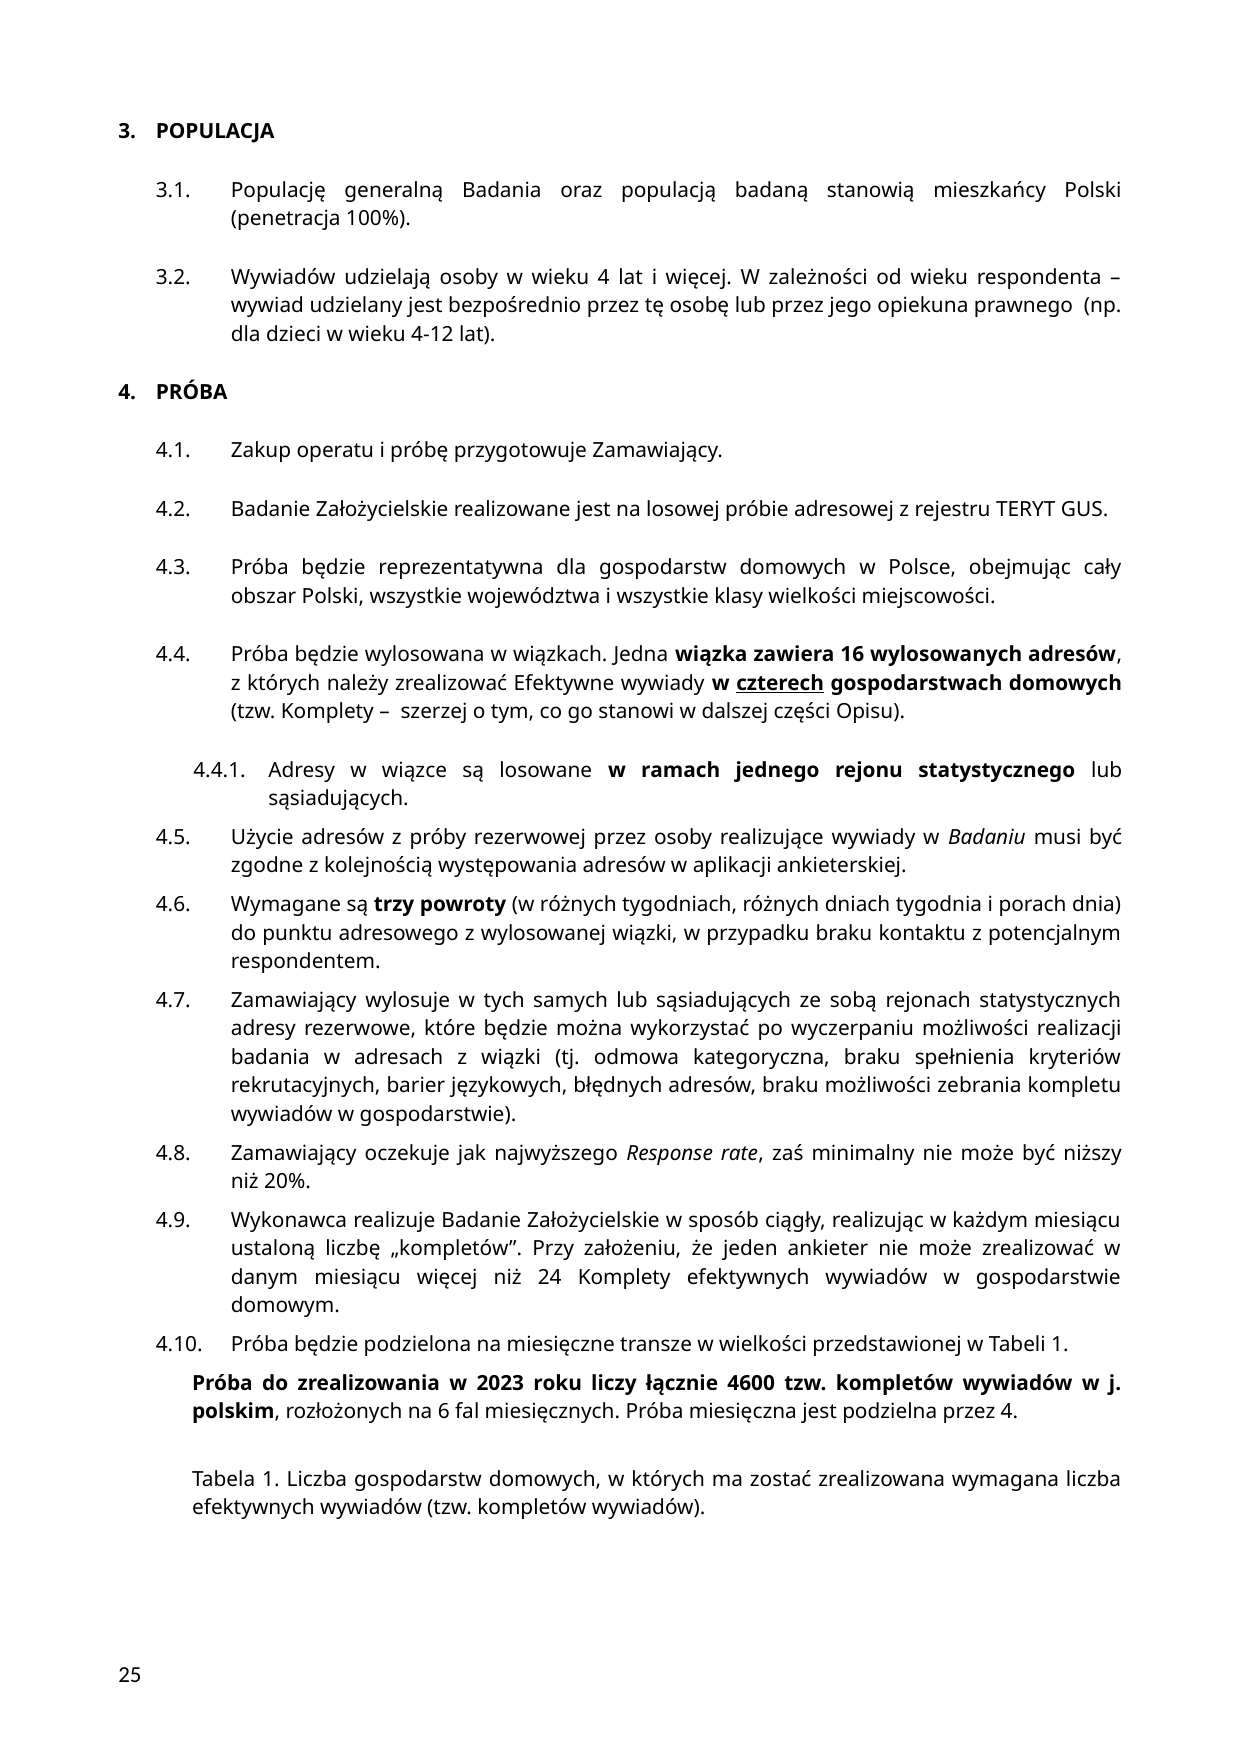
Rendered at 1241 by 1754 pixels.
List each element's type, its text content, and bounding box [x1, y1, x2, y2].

list Zamawiający wylosuje w tych samych lub sąsiadujących ze sobą rejonach statystycznych adresy rezerwowe, które będzie można wykorzystać po wyczerpaniu możliwości realizacji badania w adresach z wiązki (tj. odmowa kategoryczna, braku spełnienia kryteriów rekrutacyjnych, barier językowych, błędnych adresów, braku możliwości zebrania kompletu wywiadów w gospodarstwie). [156, 985, 1122, 1127]
list POPULACJA [118, 117, 1122, 145]
list Wymagane są trzy powroty (w różnych tygodniach, różnych dniach tygodnia i porach dnia) do punktu adresowego z wylosowanej wiązki, w przypadku braku kontaktu z potencjalnym respondentem. [156, 889, 1122, 974]
list Próba będzie wylosowana w wiązkach. Jedna wiązka zawiera 16 wylosowanych adresów, z których należy zrealizować Efektywne wywiady w czterech gospodarstwach domowych (tzw. Komplety – szerzej o tym, co go stanowi w dalszej części Opisu). [156, 639, 1122, 725]
list Wywiadów udzielają osoby w wieku 4 lat i więcej. W zależności od wieku respondenta – wywiad udzielany jest bezpośrednio przez tę osobę lub przez jego opiekuna prawnego (np. dla dzieci w wieku 4-12 lat). [156, 262, 1122, 347]
list Próba będzie reprezentatywna dla gospodarstw domowych w Polsce, obejmując cały obszar Polski, wszystkie województwa i wszystkie klasy wielkości miejscowości. [156, 552, 1122, 609]
list Adresy w wiązce są losowane w ramach jednego rejonu statystycznego lub sąsiadujących. [193, 755, 1122, 812]
list Wykonawca realizuje Badanie Założycielskie w sposób ciągły, realizując w każdym miesiącu ustaloną liczbę „kompletów”. Przy założeniu, że jeden ankieter nie może zrealizować w danym miesiącu więcej niż 24 Komplety efektywnych wywiadów w gospodarstwie domowym. [156, 1205, 1122, 1319]
list Zamawiający oczekuje jak najwyższego Response rate, zaś minimalny nie może być niższy niż 20%. [156, 1138, 1122, 1194]
list PRÓBA [118, 377, 1122, 406]
list Populację generalną Badania oraz populacją badaną stanowią mieszkańcy Polski (penetracja 100%). [156, 175, 1122, 232]
text Próba do zrealizowania w 2023 roku liczy łącznie 4600 tzw. kompletów wywiadów w j. polskim, rozłożonych na 6 fal miesięcznych. Próba miesięczna jest podzielna przez 4. [192, 1368, 1122, 1425]
list Użycie adresów z próby rezerwowej przez osoby realizujące wywiady w Badaniu musi być zgodne z kolejnością występowania adresów w aplikacji ankieterskiej. [156, 822, 1122, 879]
list Zakup operatu i próbę przygotowuje Zamawiający. [156, 436, 1122, 464]
list Tabela 1. Liczba gospodarstw domowych, w których ma zostać zrealizowana wymagana liczba efektywnych wywiadów (tzw. kompletów wywiadów). [192, 1464, 1122, 1521]
list Próba będzie podzielona na miesięczne transze w wielkości przedstawionej w Tabeli 1. [156, 1329, 1122, 1357]
list Badanie Założycielskie realizowane jest na losowej próbie adresowej z rejestru TERYT GUS. [156, 494, 1122, 522]
